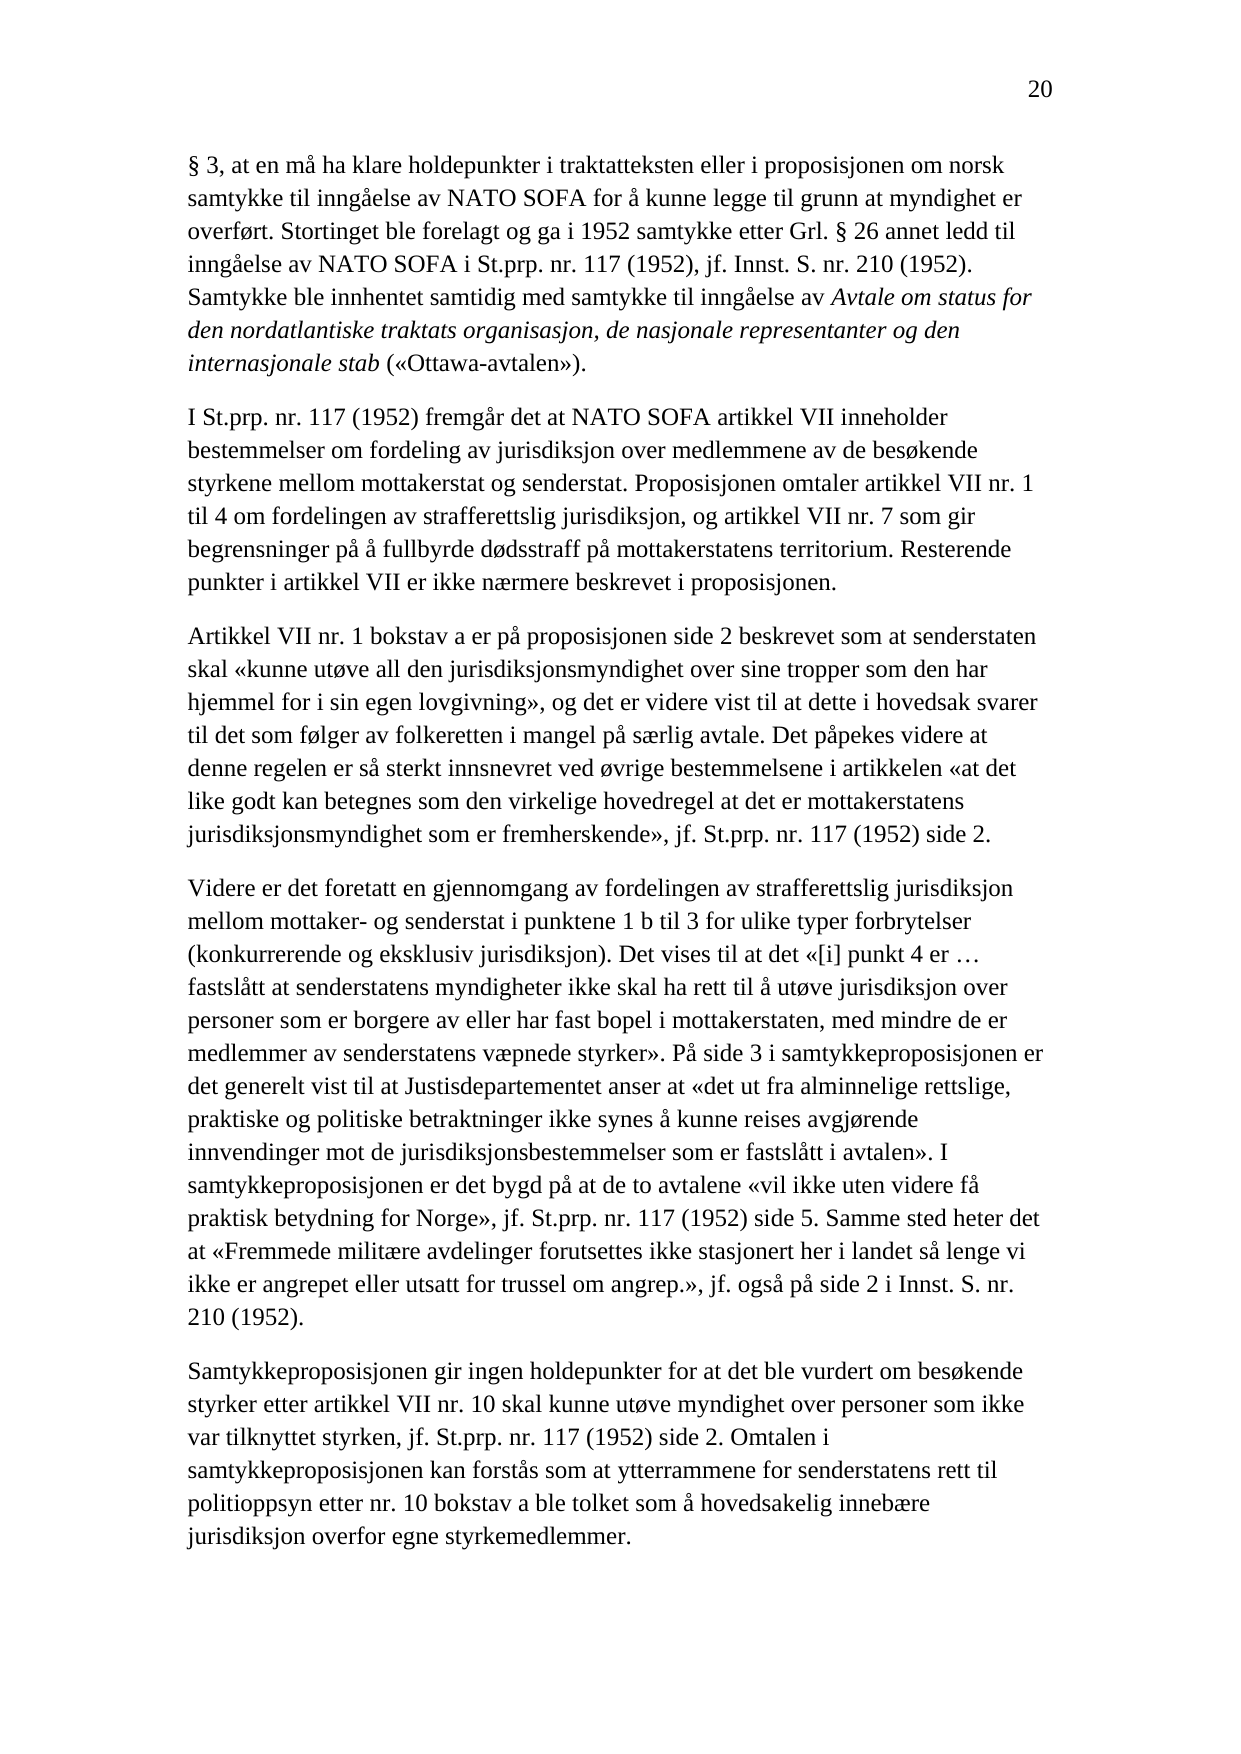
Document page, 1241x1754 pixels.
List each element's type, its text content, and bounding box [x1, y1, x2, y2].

text Videre er det foretatt en gjennomgang av fordelingen av strafferettslig jurisdiksjon mellom mottaker- og senderstat i punktene 1 b til 3 for ulike typer forbrytelser (konkurrerende og eksklusiv jurisdiksjon). Det vises til at det «[i] punkt 4 er … fastslått at senderstatens myndigheter ikke skal ha rett til å utøve jurisdiksjon over personer som er borgere av eller har fast bopel i mottakerstaten, med mindre de er medlemmer av senderstatens væpnede styrker». På side 3 i samtykkeproposisjonen er det generelt vist til at Justisdepartementet anser at «det ut fra alminnelige rettslige, praktiske og politiske betraktninger ikke synes å kunne reises avgjørende innvendinger mot de jurisdiksjonsbestemmelser som er fastslått i avtalen». I samtykkeproposisjonen er det bygd på at de to avtalene «vil ikke uten videre få praktisk betydning for Norge», jf. St.prp. nr. 117 (1952) side 5. Samme sted heter det at «Fremmede militære avdelinger forutsettes ikke stasjonert her i landet så lenge vi ikke er angrepet eller utsatt for trussel om angrep.», jf. også på side 2 i Innst. S. nr. 210 (1952). [187, 873, 1053, 1331]
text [187, 150, 1053, 377]
text Artikkel VII nr. 1 bokstav a er på proposisjonen side 2 beskrevet som at senderstaten skal «kunne utøve all den jurisdiksjonsmyndighet over sine tropper som den har hjemmel for i sin egen lovgivning», og det er videre vist til at dette i hovedsak svarer til det som følger av folkeretten i mangel på særlig avtale. Det påpekes videre at denne regelen er så sterkt innsnevret ved øvrige bestemmelsene i artikkelen «at det like godt kan betegnes som den virkelige hovedregel at det er mottakerstatens jurisdiksjonsmyndighet som er fremherskende», jf. St.prp. nr. 117 (1952) side 2. [187, 621, 1053, 848]
text I St.prp. nr. 117 (1952) fremgår det at NATO SOFA artikkel VII inneholder bestemmelser om fordeling av jurisdiksjon over medlemmene av de besøkende styrkene mellom mottakerstat og senderstat. Proposisjonen omtaler artikkel VII nr. 1 til 4 om fordelingen av strafferettslig jurisdiksjon, og artikkel VII nr. 7 som gir begrensninger på å fullbyrde dødsstraff på mottakerstatens territorium. Resterende punkter i artikkel VII er ikke nærmere beskrevet i proposisjonen. [187, 402, 1053, 596]
text Samtykkeproposisjonen gir ingen holdepunkter for at det ble vurdert om besøkende styrker etter artikkel VII nr. 10 skal kunne utøve myndighet over personer som ikke var tilknyttet styrken, jf. St.prp. nr. 117 (1952) side 2. Omtalen i samtykkeproposisjonen kan forstås som at ytterrammene for senderstatens rett til politioppsyn etter nr. 10 bokstav a ble tolket som å hovedsakelig innebære jurisdiksjon overfor egne styrkemedlemmer. [187, 1356, 1053, 1550]
